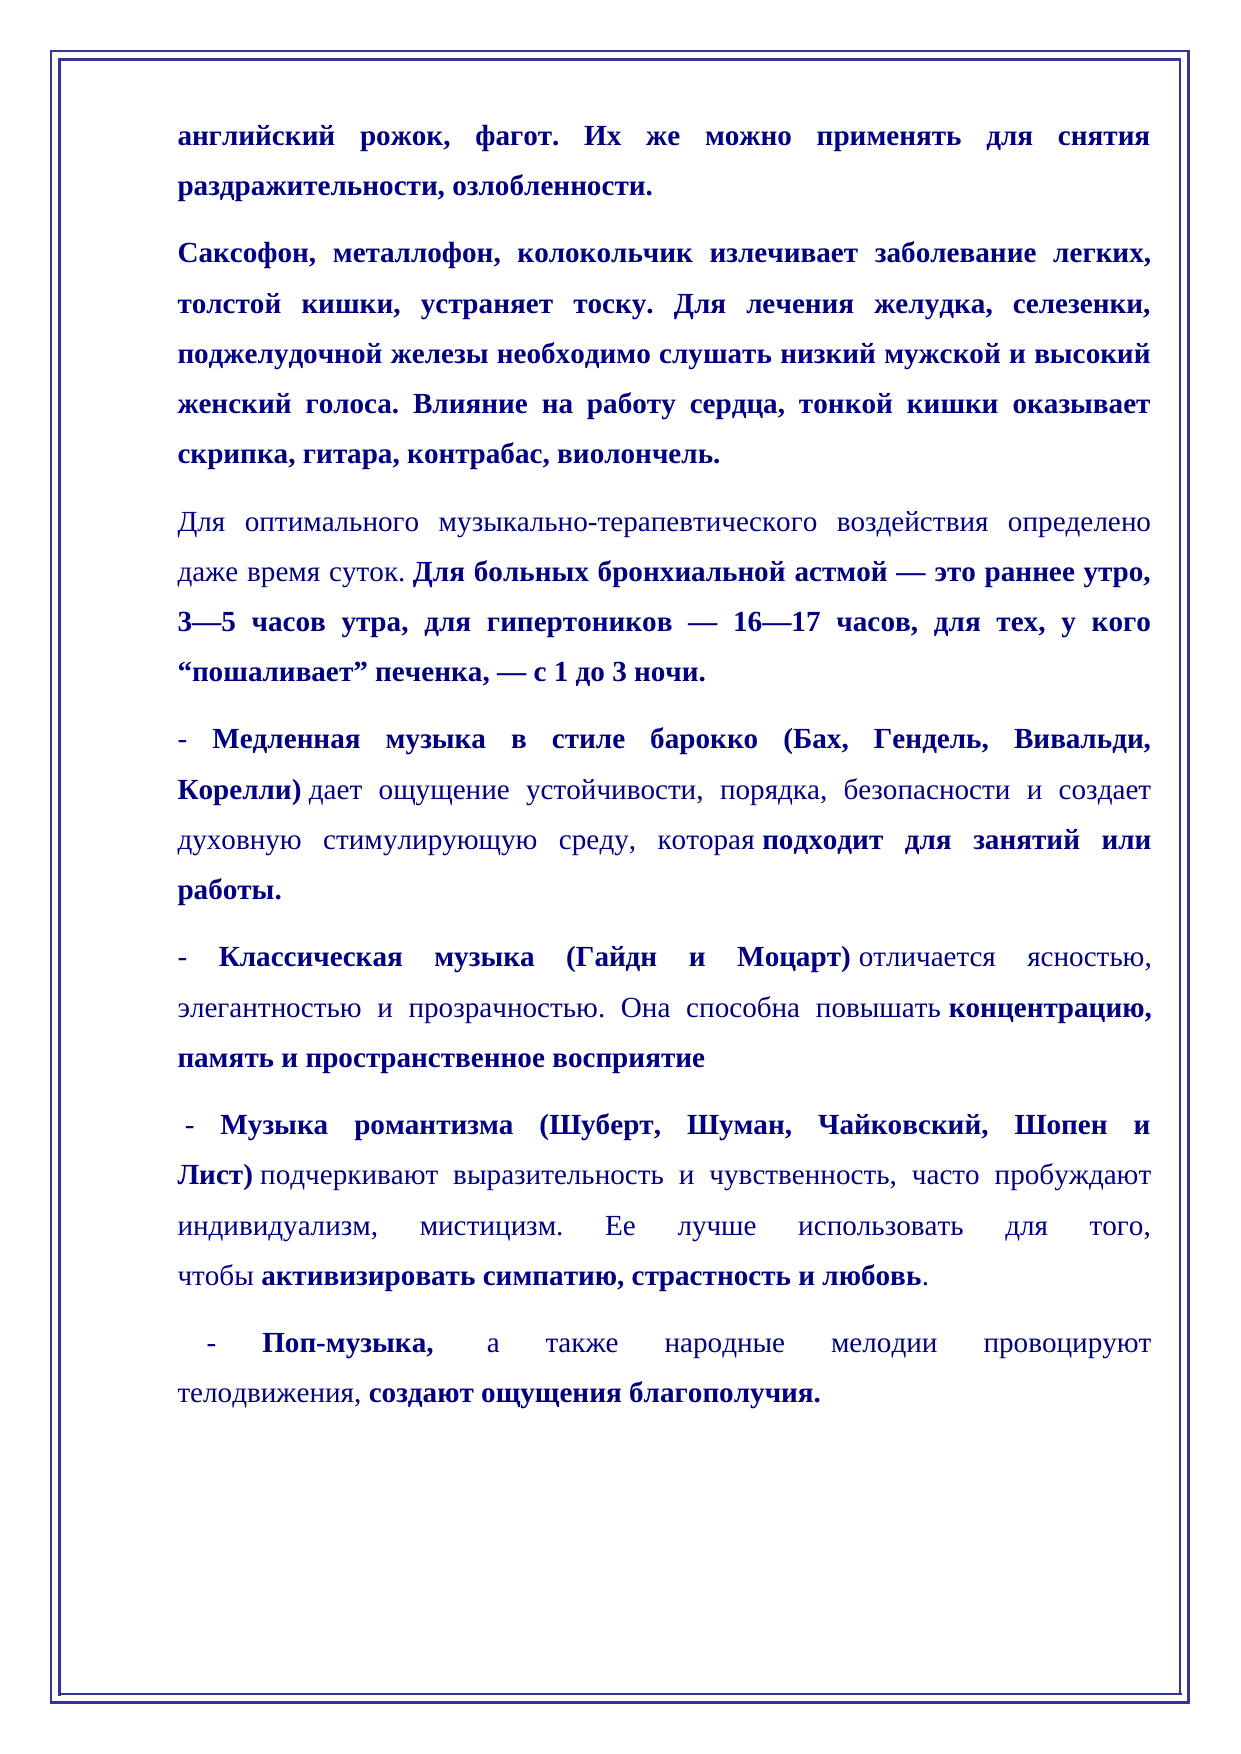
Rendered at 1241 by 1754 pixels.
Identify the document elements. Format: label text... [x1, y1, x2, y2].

text Для оптимального музыкально-терапевтического воздействия определено даже время суток. Для больных бронхиальной астмой — это раннее утро, 3—5 часов утра, для гипертоников — 16—17 часов, для тех, у кого “пошаливает” печенка, — с 1 до 3 ночи. [177, 504, 1152, 688]
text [177, 118, 1152, 202]
text - Музыка романтизма (Шуберт, Шуман, Чайковский, Шопен и Лист) подчеркивают выразительность и чувственность, часто пробуждают индивидуализм, мистицизм. Ее лучше использовать для того, чтобы активизировать симпатию, страстность и любовь. [177, 1107, 1152, 1292]
text - Медленная музыка в стиле барокко (Бах, Гендель, Вивальди, Корелли) дает ощущение устойчивости, порядка, безопасности и создает духовную стимулирующую среду, которая подходит для занятий или работы. [177, 722, 1152, 906]
text Саксофон, металлофон, колокольчик излечивает заболевание легких, толстой кишки, устраняет тоску. Для лечения желудка, селезенки, поджелудочной железы необходимо слушать низкий мужской и высокий женский голоса. Влияние на работу сердца, тонкой кишки оказывает скрипка, гитара, контрабас, виолончель. [177, 235, 1152, 470]
text - Классическая музыка (Гайдн и Моцарт) отличается ясностью, элегантностью и прозрачностью. Она способна повышать концентрацию, память и пространственное восприятие [177, 939, 1152, 1074]
text - Поп-музыка, а также народные мелодии провоцируют телодвижения, создают ощущения благополучия. [177, 1325, 1152, 1409]
